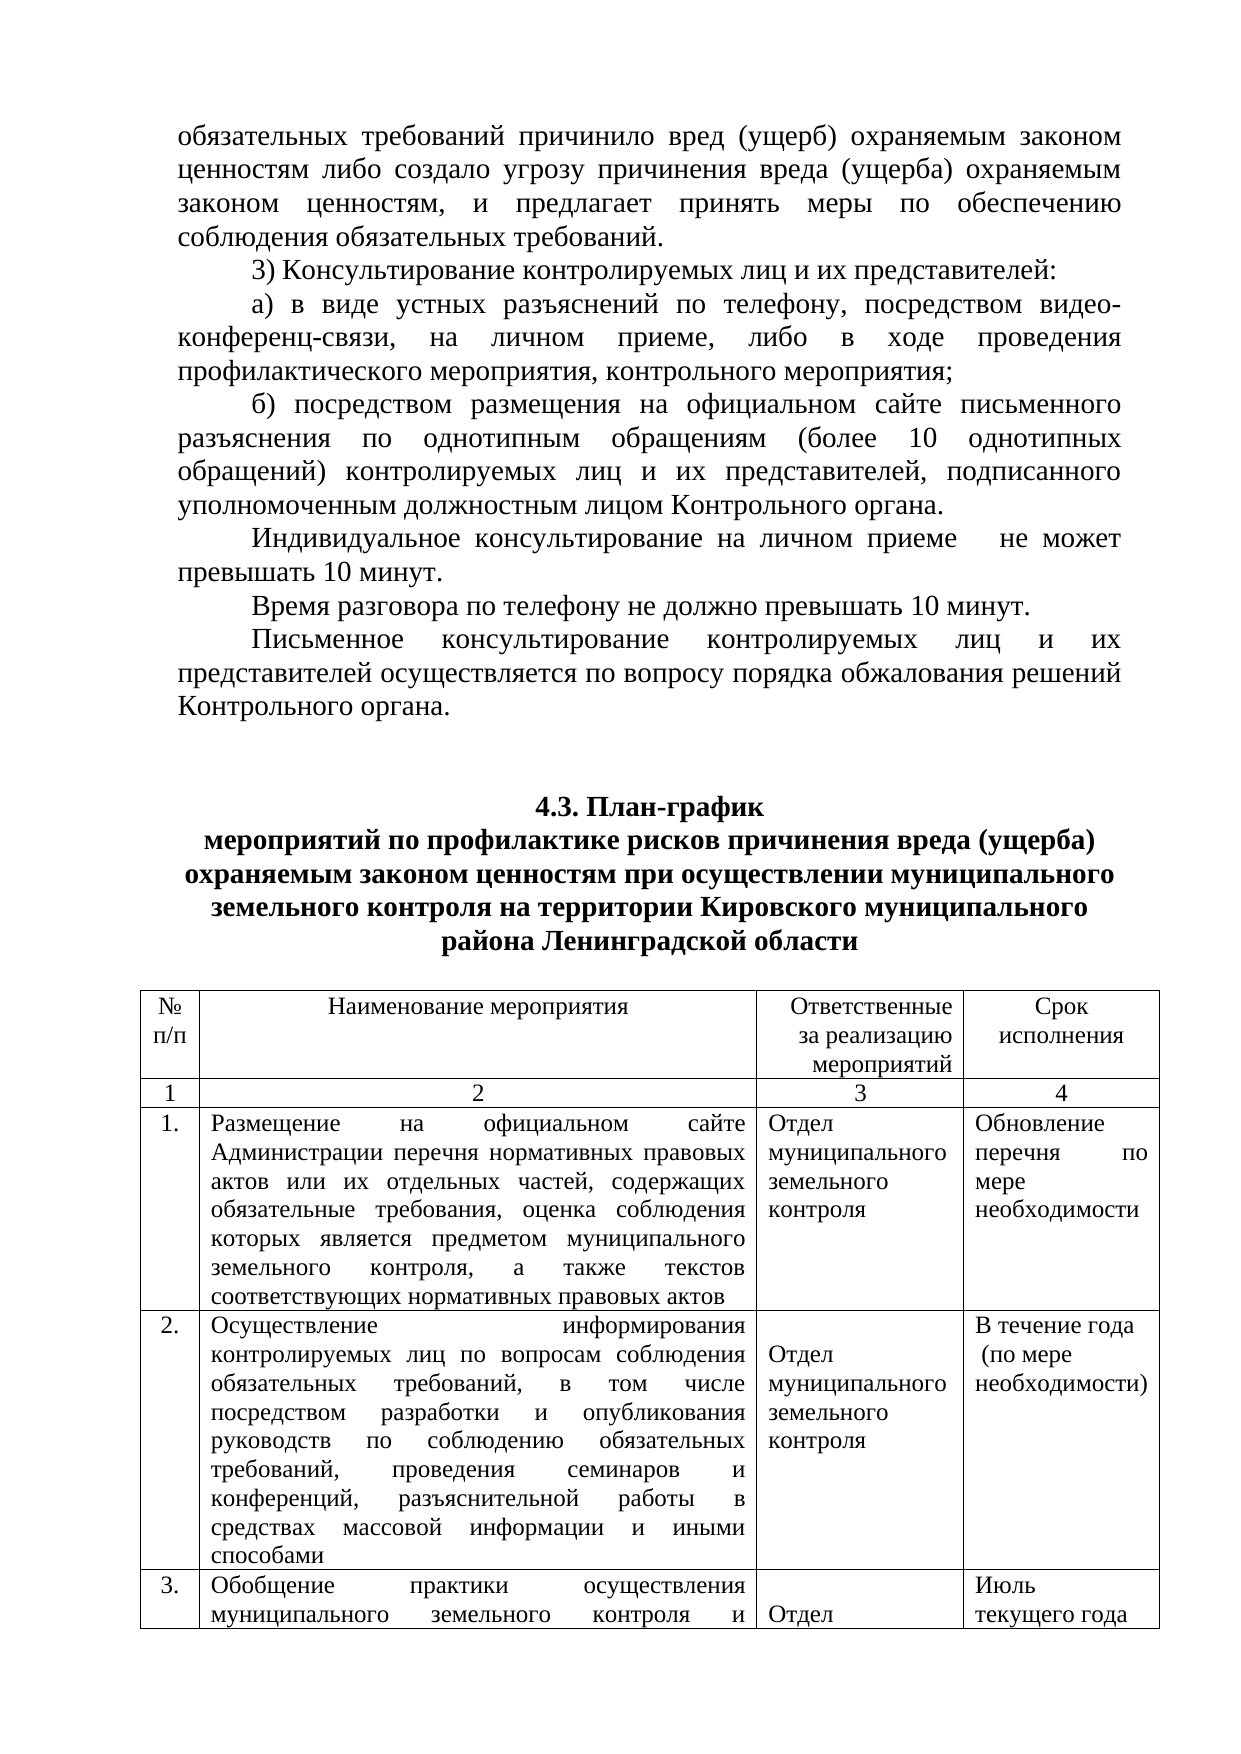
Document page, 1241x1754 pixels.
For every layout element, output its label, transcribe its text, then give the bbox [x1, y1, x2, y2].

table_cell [757, 1570, 963, 1628]
text Письменное консультирование контролируемых лиц и их представителей осуществляется по вопросу порядка обжалования решений Контрольного органа. [177, 621, 1122, 722]
table_cell 1 [141, 1079, 199, 1107]
table_header Срок исполнения [964, 991, 1159, 1077]
table_cell 2. [141, 1311, 199, 1569]
table_cell 3. [141, 1570, 199, 1628]
text мероприятий по профилактике рисков причинения вреда (ущерба) охраняемым законом ценностям при осуществлении муниципального земельного контроля на территории Кировского муниципального района Ленинградской области [177, 822, 1122, 957]
table_cell Отдел муниципального земельного контроля [757, 1108, 963, 1309]
table_cell 2 [200, 1079, 756, 1107]
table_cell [964, 1570, 1159, 1628]
table_cell Осуществление информирования контролируемых лиц по вопросам соблюдения обязательных требований, в том числе посредством разработки и опубликования руководств по соблюдению обязательных требований, проведения семинаров и конференций, разъяснительной работы в средствах массовой информации и иными способами [200, 1311, 756, 1569]
table_header № п/п [141, 991, 199, 1077]
text а) в виде устных разъяснений по телефону, посредством видео-конференц-связи, на личном приеме, либо в ходе проведения профилактического мероприятия, контрольного мероприятия; [177, 286, 1122, 386]
table_cell Обновление перечня по мере необходимости [964, 1108, 1159, 1309]
table_cell 1. [141, 1108, 199, 1309]
table_header Наименование мероприятия [200, 991, 756, 1077]
text Время разговора по телефону не должно превышать 10 минут. [177, 588, 1122, 621]
list 3) Консультирование контролируемых лиц и их представителей: [177, 252, 1122, 286]
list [177, 118, 1122, 252]
table_cell Отдел муниципального земельного контроля [757, 1311, 963, 1569]
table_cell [200, 1570, 756, 1628]
table_cell Размещение на официальном сайте Администрации перечня нормативных правовых актов или их отдельных частей, содержащих обязательные требования, оценка соблюдения которых является предметом муниципального земельного контроля, а также текстов соответствующих нормативных правовых актов [200, 1108, 756, 1309]
text б) посредством размещения на официальном сайте письменного разъяснения по однотипным обращениям (более 10 однотипных обращений) контролируемых лиц и их представителей, подписанного уполномоченным должностным лицом Контрольного органа. [177, 386, 1122, 521]
table_cell 3 [757, 1079, 963, 1107]
table_cell В течение года (по мере необходимости) [964, 1311, 1159, 1569]
table_header Ответственные за реализацию мероприятий [757, 991, 963, 1077]
text 4.3. План-график [177, 789, 1122, 822]
table_cell 4 [964, 1079, 1159, 1107]
text Индивидуальное консультирование на личном приеме не может превышать 10 минут. [177, 521, 1122, 588]
